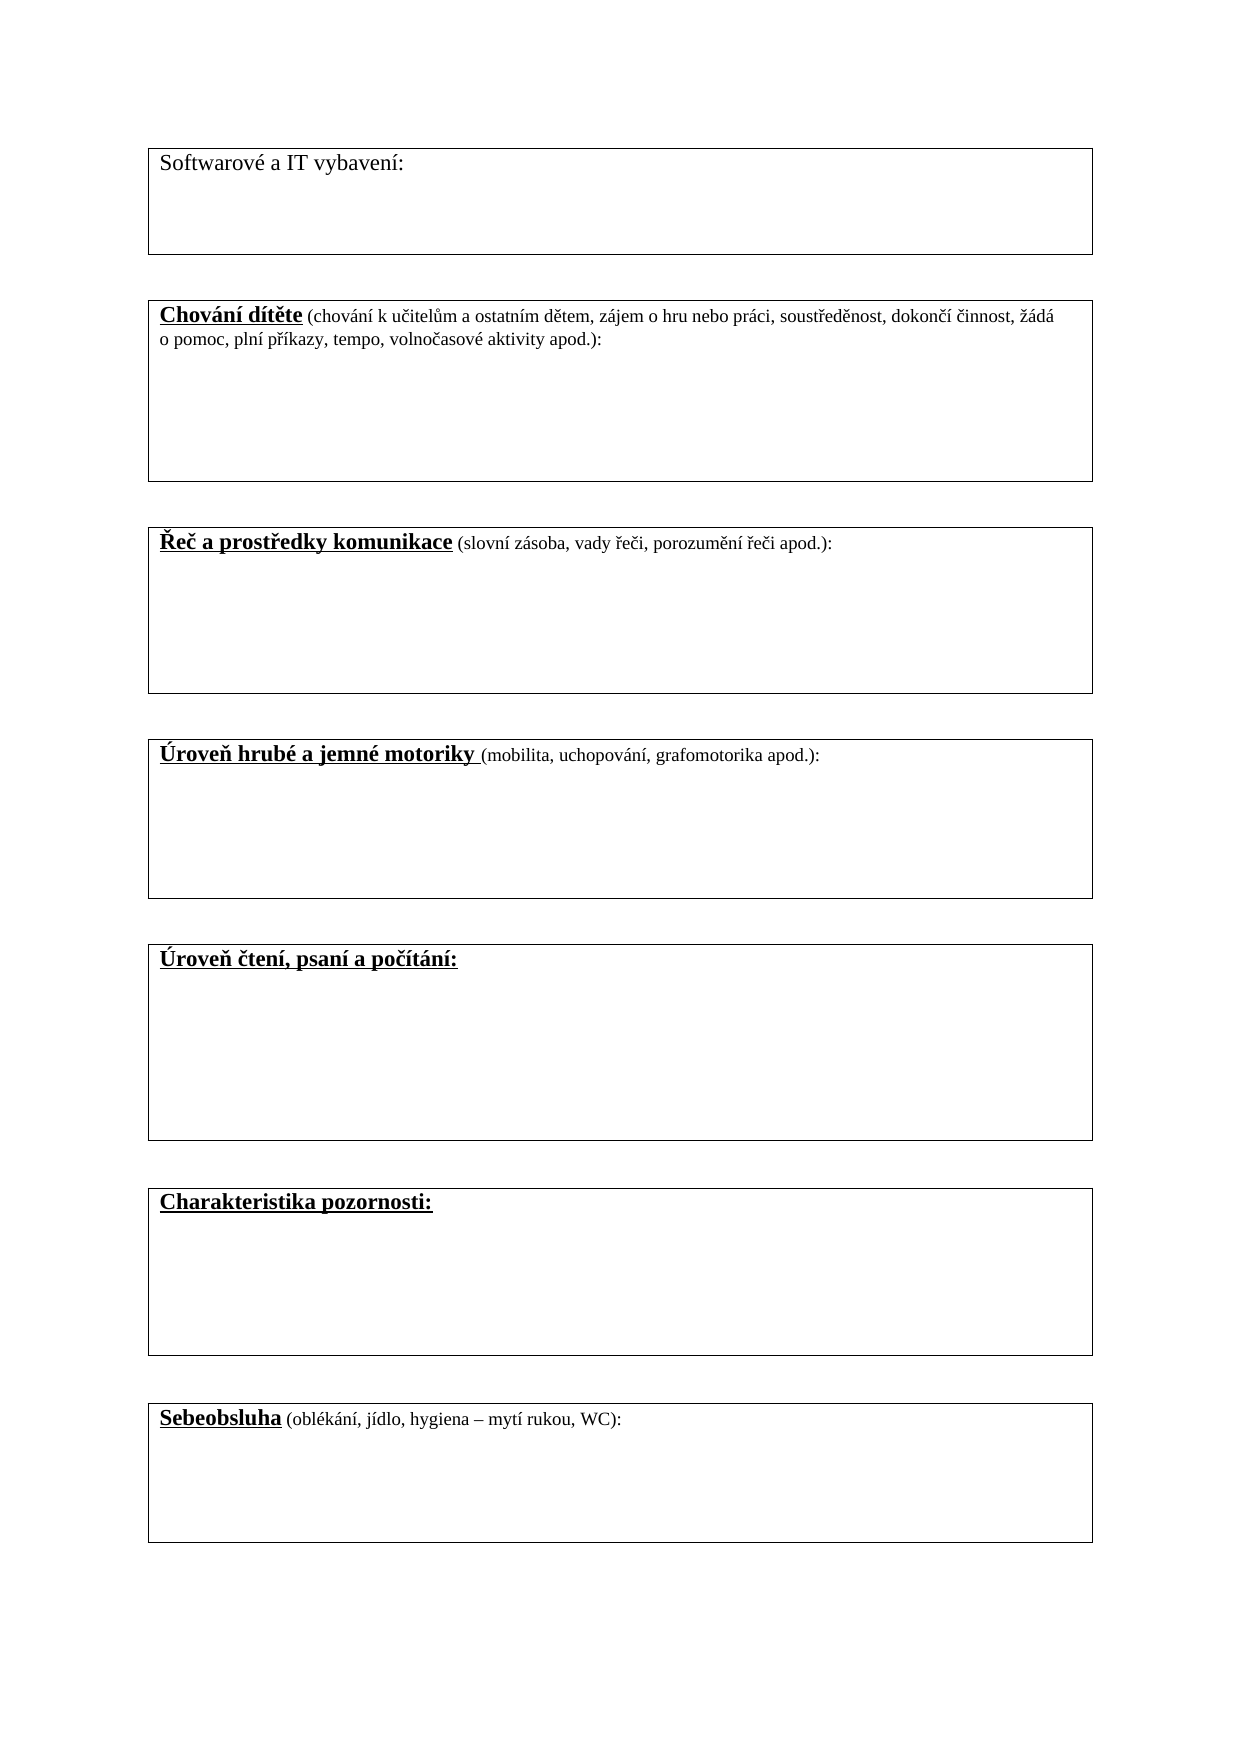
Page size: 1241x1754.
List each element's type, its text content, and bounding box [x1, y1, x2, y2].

table_header Chování dítěte (chování k učitelům a ostatním dětem, zájem o hru nebo práci, soustředěnost, dokončí činnost, žádá o pomoc, plní příkazy, tempo, volnočasové aktivity apod.): [149, 301, 1092, 481]
table_cell Softwarové a IT vybavení: [149, 149, 1092, 254]
table_header Úroveň hrubé a jemné motoriky (mobilita, uchopování, grafomotorika apod.): [149, 740, 1092, 898]
table_header Úroveň čtení, psaní a počítání: [149, 945, 1092, 1139]
table_header Sebeobsluha (oblékání, jídlo, hygiena – mytí rukou, WC): [149, 1404, 1092, 1542]
table_header Řeč a prostředky komunikace (slovní zásoba, vady řeči, porozumění řeči apod.): [149, 528, 1092, 692]
table_header Charakteristika pozornosti: [149, 1189, 1092, 1355]
